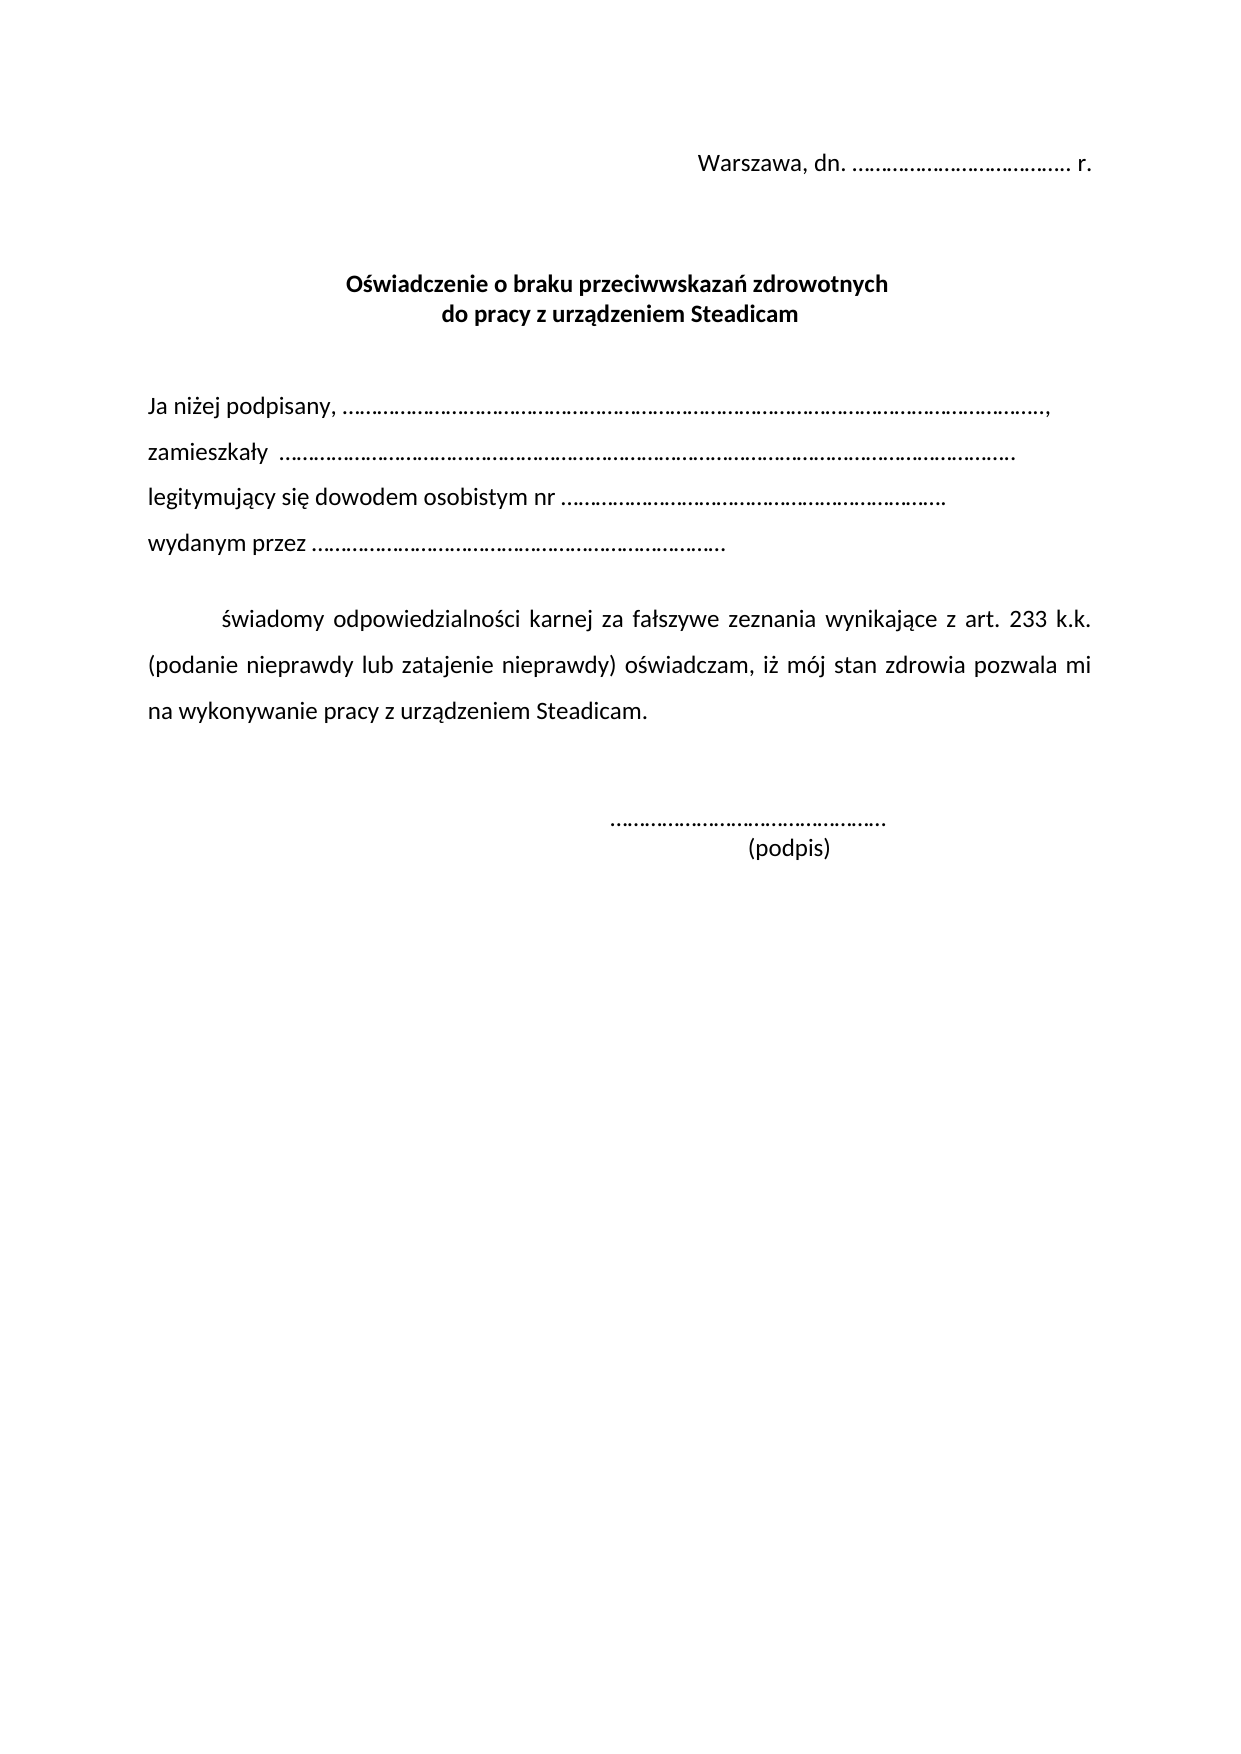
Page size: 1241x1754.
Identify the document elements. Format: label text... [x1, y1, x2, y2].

text ………………………………………… [148, 802, 1093, 832]
text Warszawa, dn. ……………………………….. r. [148, 148, 1093, 178]
text świadomy odpowiedzialności karnej za fałszywe zeznania wynikające z art. 233 k.k. (podanie nieprawdy lub zatajenie nieprawdy) oświadczam, iż mój stan zdrowia pozwala mi na wykonywanie pracy z urządzeniem Steadicam. [148, 603, 1093, 725]
text Oświadczenie o braku przeciwwskazań zdrowotnych do pracy z urządzeniem Steadicam [148, 268, 1093, 329]
text wydanym przez ……………………………………………………………… [148, 527, 1093, 558]
text (podpis) [148, 832, 1093, 863]
text Ja niżej podpisany, ………………………………………………………………………………………………………….., zamieszkały ……………………………………………………………………………………………………………….. legitymujący się dowodem osobistym nr …………………………………………………………. [148, 390, 1093, 512]
